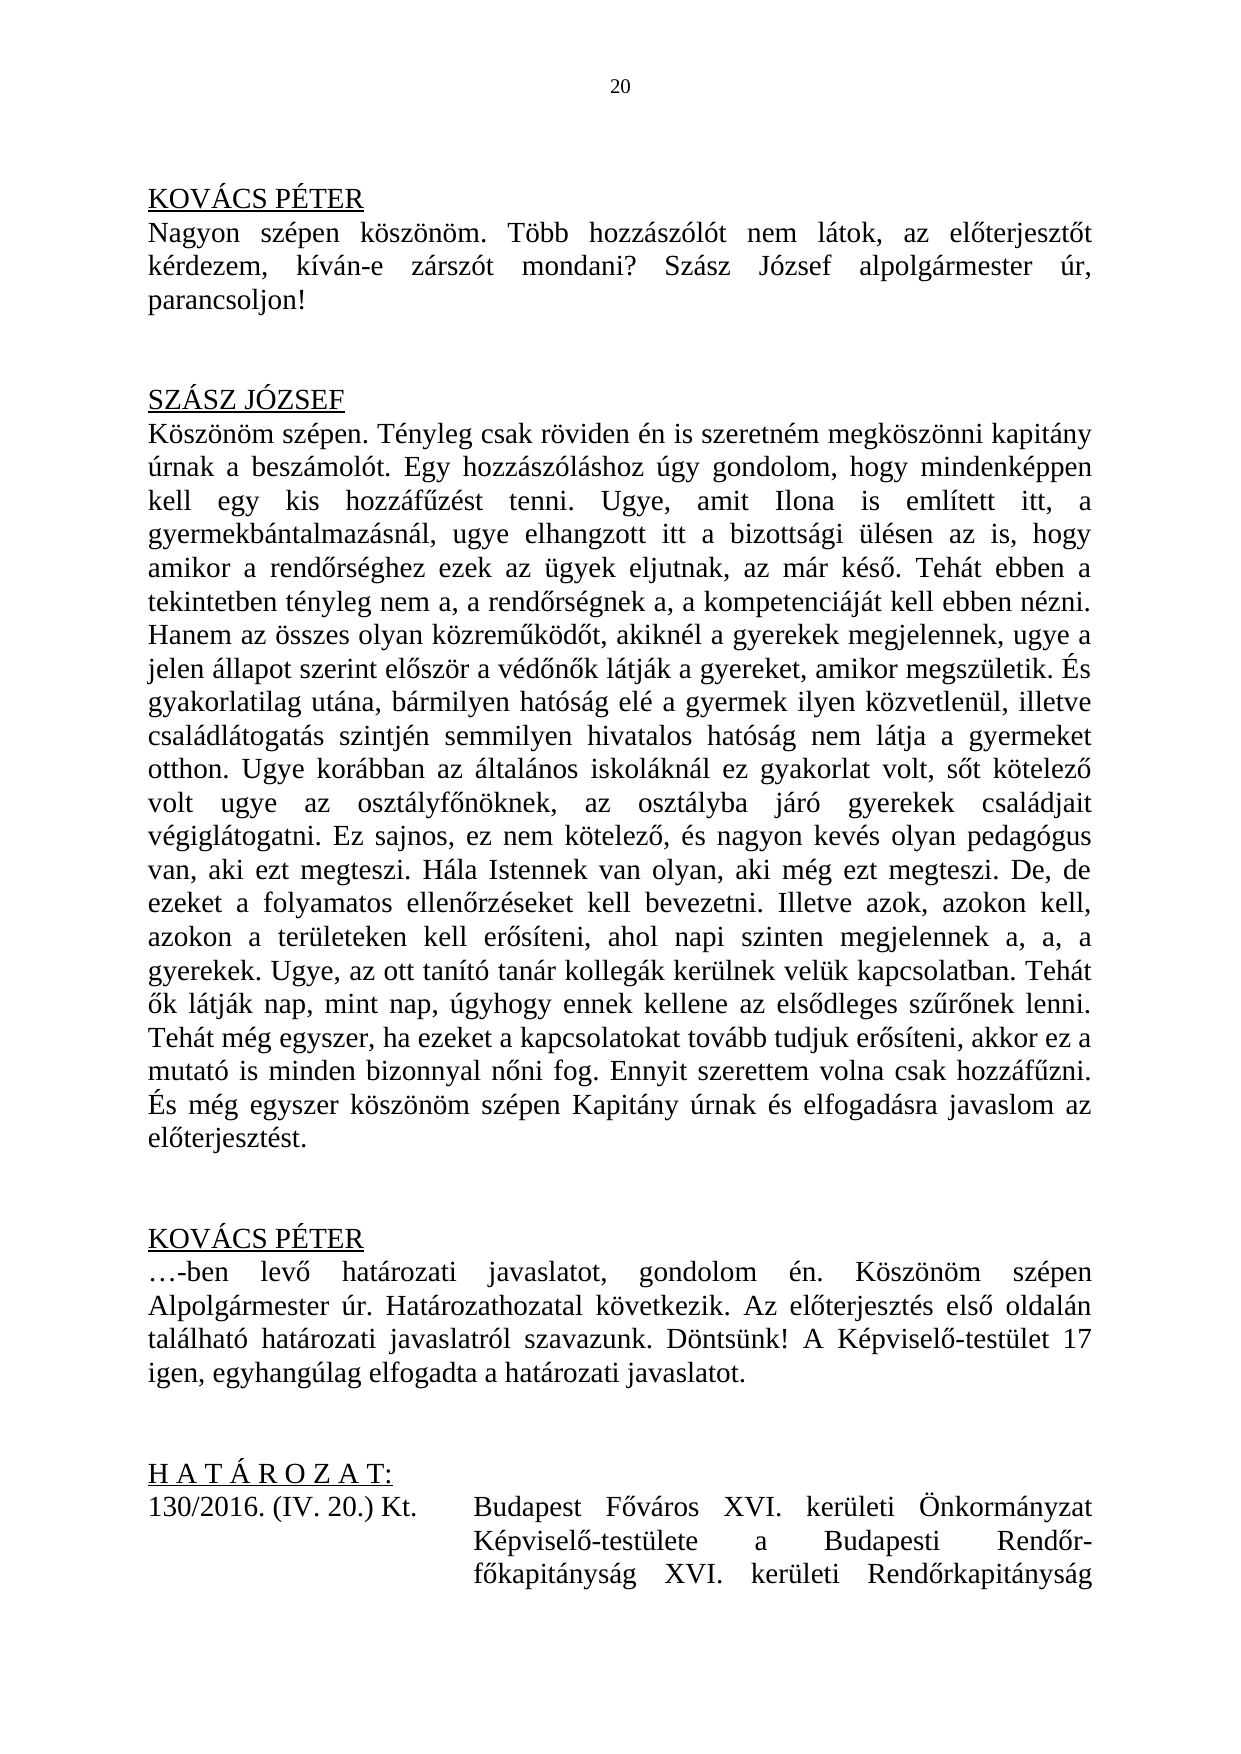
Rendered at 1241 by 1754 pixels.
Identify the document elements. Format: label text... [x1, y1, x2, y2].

text KOVÁCS PÉTER [148, 181, 1093, 215]
text H A T Á R O Z A T: [148, 1456, 1093, 1489]
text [148, 1489, 1093, 1590]
text SZÁSZ JÓZSEF [148, 382, 1093, 416]
text Nagyon szépen köszönöm. Több hozzászólót nem látok, az előterjesztőt kérdezem, kíván-e zárszót mondani? Szász József alpolgármester úr, parancsoljon! [148, 215, 1093, 315]
text …-ben levő határozati javaslatot, gondolom én. Köszönöm szépen Alpolgármester úr. Határozathozatal következik. Az előterjesztés első oldalán található határozati javaslatról szavazunk. Döntsünk! A Képviselő-testület 17 igen, egyhangúlag elfogadta a határozati javaslatot. [148, 1254, 1093, 1389]
text Köszönöm szépen. Tényleg csak röviden én is szeretném megköszönni kapitány úrnak a beszámolót. Egy hozzászóláshoz úgy gondolom, hogy mindenképpen kell egy kis hozzáfűzést tenni. Ugye, amit Ilona is említett itt, a gyermekbántalmazásnál, ugye elhangzott itt a bizottsági ülésen az is, hogy amikor a rendőrséghez ezek az ügyek eljutnak, az már késő. Tehát ebben a tekintetben tényleg nem a, a rendőrségnek a, a kompetenciáját kell ebben nézni. Hanem az összes olyan közreműködőt, akiknél a gyerekek megjelennek, ugye a jelen állapot szerint először a védőnők látják a gyereket, amikor megszületik. És gyakorlatilag utána, bármilyen hatóság elé a gyermek ilyen közvetlenül, illetve családlátogatás szintjén semmilyen hivatalos hatóság nem látja a gyermeket otthon. Ugye korábban az általános iskoláknál ez gyakorlat volt, sőt kötelező volt ugye az osztályfőnöknek, az osztályba járó gyerekek családjait végiglátogatni. Ez sajnos, ez nem kötelező, és nagyon kevés olyan pedagógus van, aki ezt megteszi. Hála Istennek van olyan, aki még ezt megteszi. De, de ezeket a folyamatos ellenőrzéseket kell bevezetni. Illetve azok, azokon kell, azokon a területeken kell erősíteni, ahol napi szinten megjelennek a, a, a gyerekek. Ugye, az ott tanító tanár kollegák kerülnek velük kapcsolatban. Tehát ők látják nap, mint nap, úgyhogy ennek kellene az elsődleges szűrőnek lenni. Tehát még egyszer, ha ezeket a kapcsolatokat tovább tudjuk erősíteni, akkor ez a mutató is minden bizonnyal nőni fog. Ennyit szerettem volna csak hozzáfűzni. És még egyszer köszönöm szépen Kapitány úrnak és elfogadásra javaslom az előterjesztést. [148, 416, 1093, 1154]
text KOVÁCS PÉTER [148, 1221, 1093, 1254]
